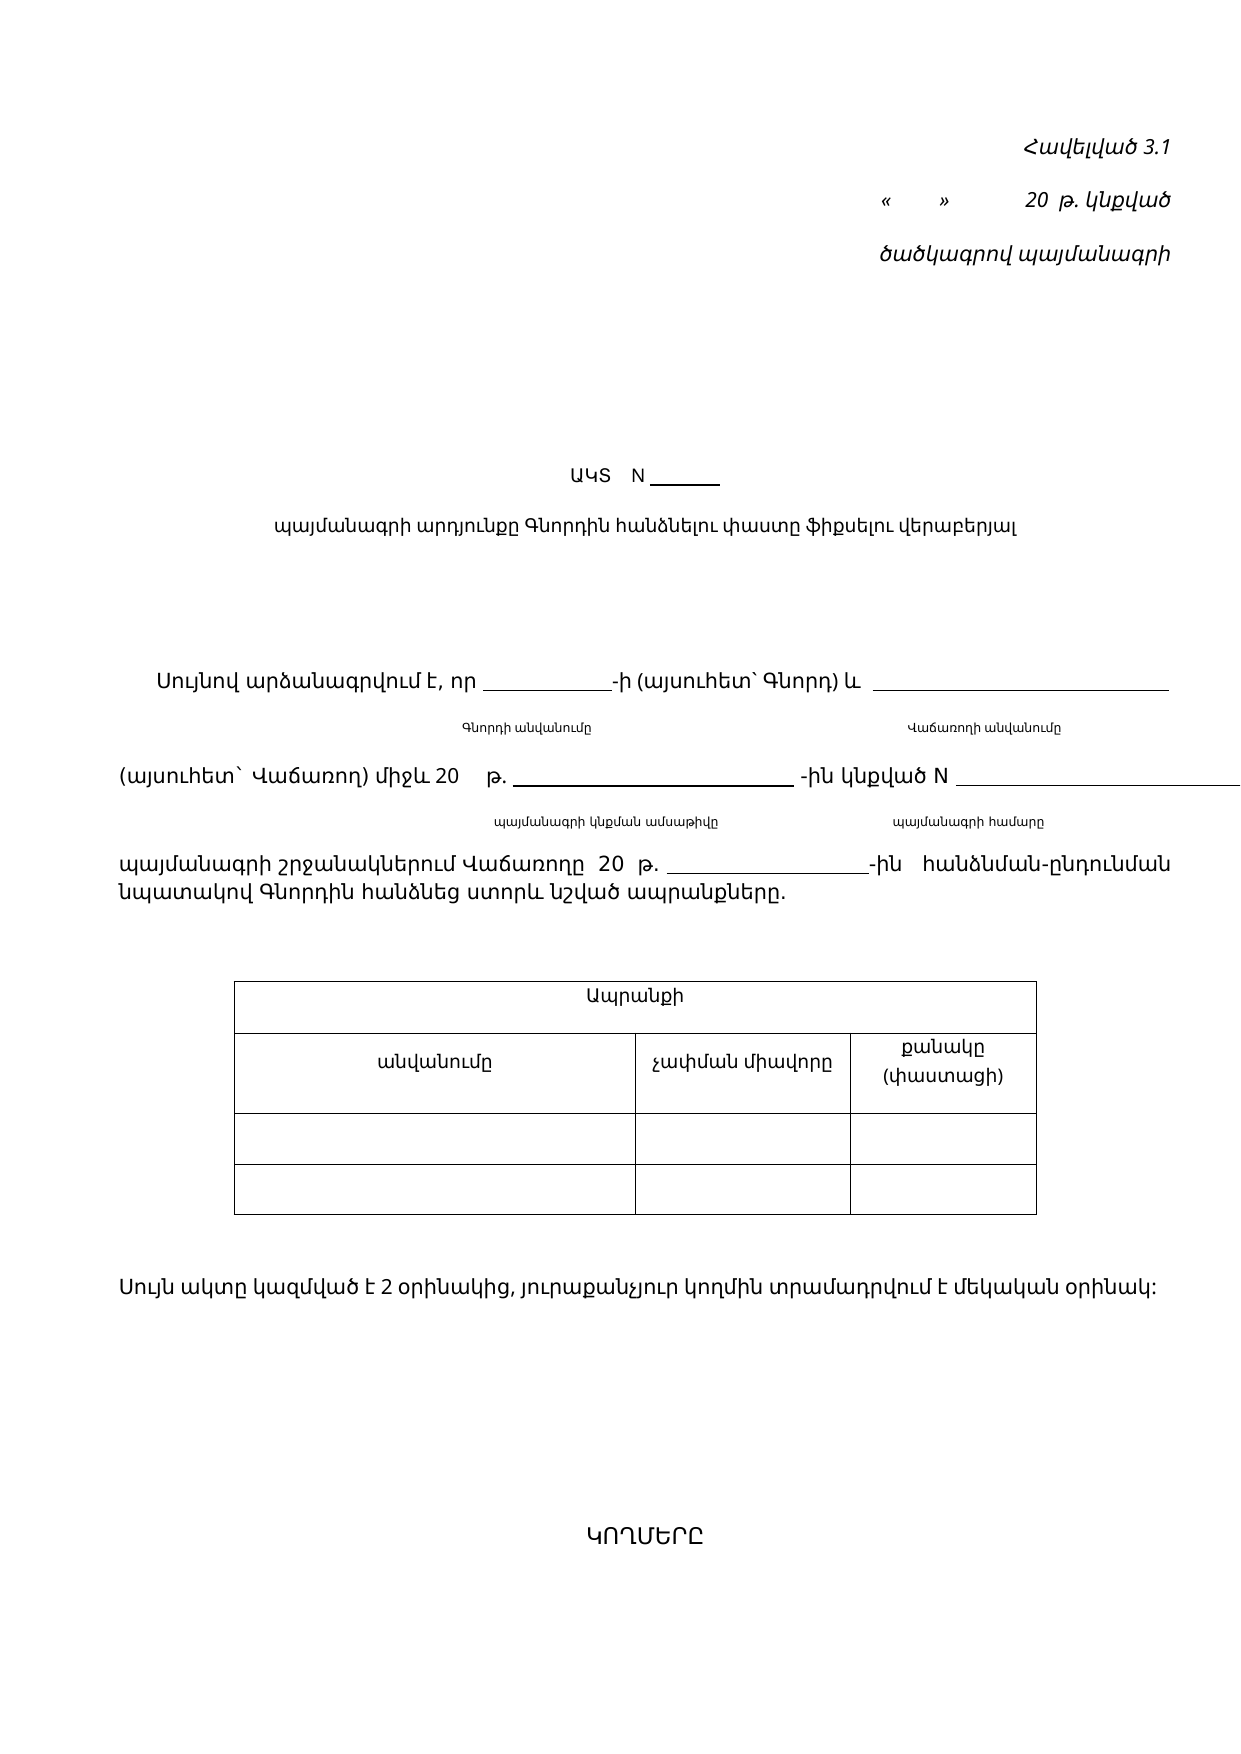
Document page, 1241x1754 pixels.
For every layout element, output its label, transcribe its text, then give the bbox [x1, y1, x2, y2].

text պայմանագրի կնքման ամսաթիվը պայմանագրի համարը [118, 815, 1209, 829]
text ԱԿՏ N [118, 462, 1171, 488]
text ծածկագրով պայմանագրի [118, 239, 1171, 267]
text (այսուհետ` Վաճառող) միջև 20 թ. -ին կնքված N [118, 761, 1209, 790]
table_cell [235, 1165, 635, 1214]
text Սույնով արձանագրվում է, որ -ի (այսուհետ` Գնորդ) և [62, 666, 1171, 694]
table_cell [636, 1114, 850, 1163]
text ԿՈՂՄԵՐԸ [118, 1520, 1171, 1551]
table_cell քանակը (փաստացի) [851, 1034, 1036, 1113]
text Հավելված 3.1 [118, 132, 1171, 160]
table_header Ապրանքի [235, 982, 1036, 1032]
table_cell [851, 1114, 1036, 1163]
text պայմանագրի արդյունքը Գնորդին հանձնելու փաստը ֆիքսելու վերաբերյալ [118, 512, 1171, 538]
table_cell չափման միավորը [636, 1034, 850, 1113]
text Գնորդի անվանումը Վաճառողի անվանումը [62, 719, 1171, 736]
text « » 20 թ. կնքված [118, 185, 1171, 214]
table_cell [235, 1114, 635, 1163]
table_cell [636, 1165, 850, 1214]
text Սույն ակտը կազմված է 2 օրինակից, յուրաքանչյուր կողմին տրամադրվում է մեկական օրինակ: [118, 1272, 1171, 1300]
table_cell [851, 1165, 1036, 1214]
table_cell անվանումը [235, 1034, 635, 1113]
text պայմանագրի շրջանակներում Վաճառողը 20 թ. -ին հանձնման-ընդունման նպատակով Գնորդին հանձնեց ստորև նշված ապրանքները. [118, 852, 1171, 904]
